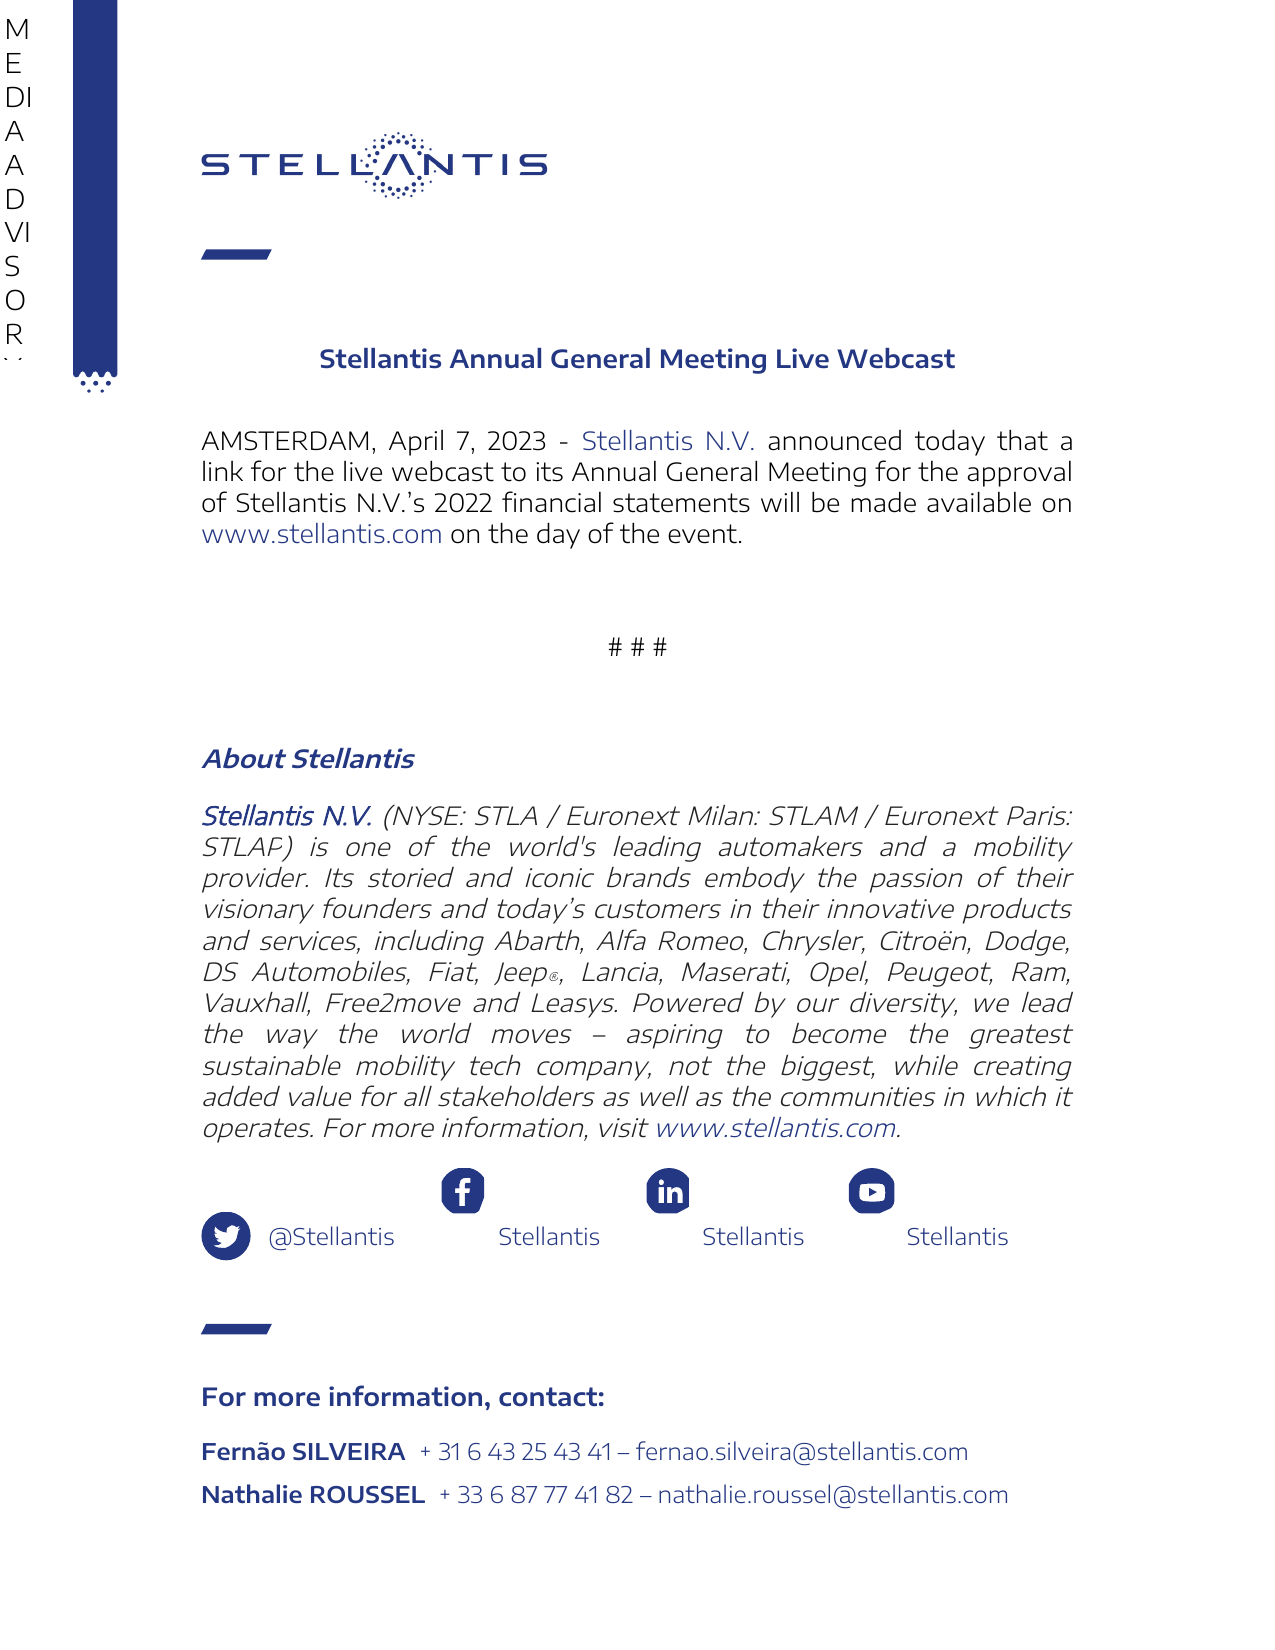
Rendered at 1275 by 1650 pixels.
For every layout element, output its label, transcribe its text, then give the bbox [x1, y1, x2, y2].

table_header Stellantis [498, 1168, 645, 1324]
table_header Stellantis [907, 1168, 1074, 1324]
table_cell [201, 1324, 1074, 1532]
table_header [848, 1168, 907, 1324]
text # # # [201, 631, 1074, 662]
table_header [201, 1168, 268, 1324]
table_header [440, 1168, 498, 1324]
table_header [645, 1168, 702, 1324]
picture [200, 106, 581, 225]
table_header @Stellantis [268, 1168, 440, 1324]
text Stellantis Annual General Meeting Live Webcast [201, 343, 1074, 374]
text About Stellantis [201, 743, 1074, 774]
text AMSTERDAM, April 7, 2023 - Stellantis N.V. announced today that a link for the live webcast to its Annual General Meeting for the approval of Stellantis N.V.’s 2022 financial statements will be made available on www.stellantis.com on the day of the event. [201, 424, 1074, 549]
text Stellantis N.V. (NYSE: STLA / Euronext Milan: STLAM / Euronext Paris: STLAP) is one of the world's leading automakers and a mobility provider. Its storied and iconic brands embody the passion of their visionary founders and today’s customers in their innovative products and services, including Abarth, Alfa Romeo, Chrysler, Citroën, Dodge, DS Automobiles, Fiat, Jeep®, Lancia, Maserati, Opel, Peugeot, Ram, Vauxhall, Free2move and Leasys. Powered by our diversity, we lead the way the world moves – aspiring to become the greatest sustainable mobility tech company, not the biggest, while creating added value for all stakeholders as well as the communities in which it operates. For more information, visit www.stellantis.com. [201, 799, 1074, 1143]
table_header Stellantis [703, 1168, 847, 1324]
